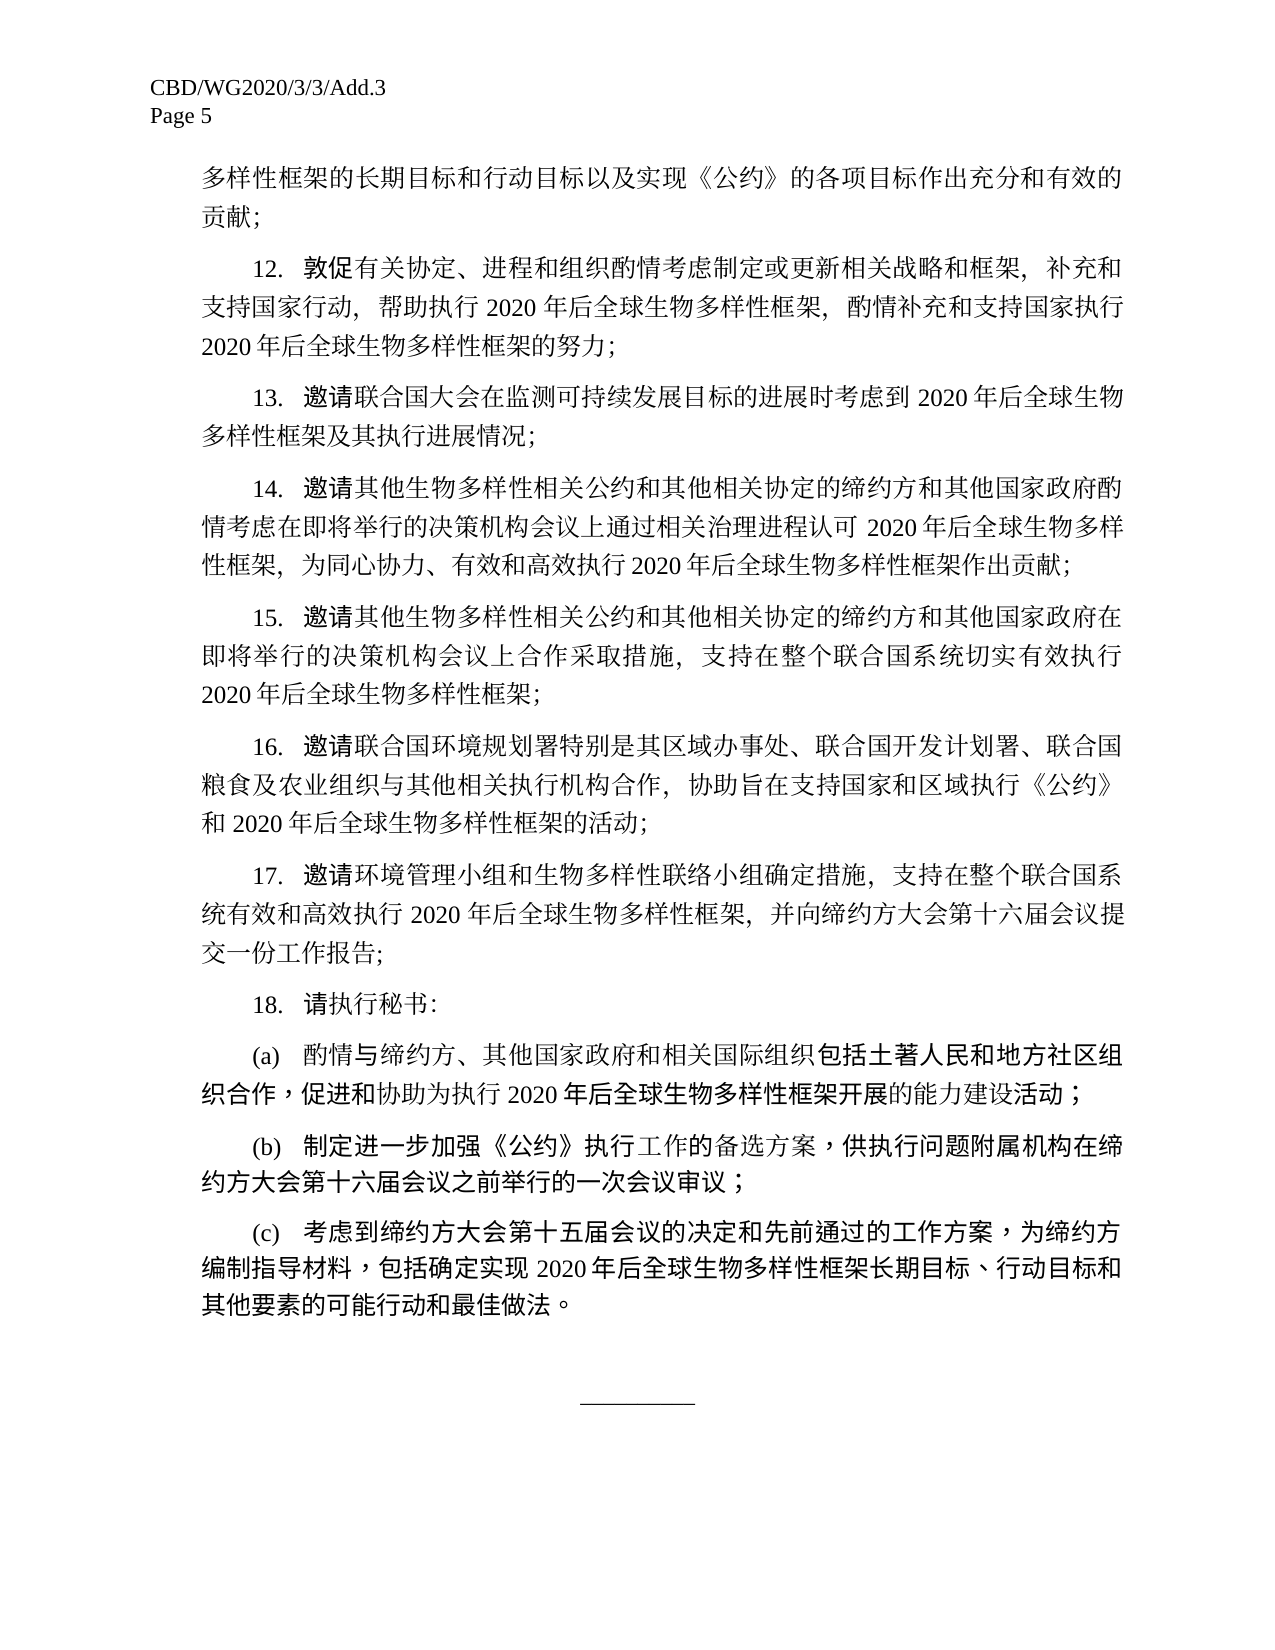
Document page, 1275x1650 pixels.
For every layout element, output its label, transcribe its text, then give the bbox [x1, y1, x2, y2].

list 酌情与缔约方、其他国家政府和相关国际组织包括土著人民和地方社区组织合作，促进和协助为执行 2020 年后全球生物多样性框架开展的能力建设活动； [201, 1036, 1125, 1111]
list 敦促有关协定、进程和组织酌情考虑制定或更新相关战略和框架，补充和支持国家行动，帮助执行 2020 年后全球生物多样性框架，酌情补充和支持国家执行2020年后全球生物多样性框架的努力； [201, 249, 1125, 363]
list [201, 159, 1125, 233]
list 邀请其他生物多样性相关公约和其他相关协定的缔约方和其他国家政府酌情考虑在即将举行的决策机构会议上通过相关治理进程认可2020年后全球生物多样性框架，为同心协力、有效和高效执行2020年后全球生物多样性框架作出贡献； [201, 468, 1125, 582]
list 邀请其他生物多样性相关公约和其他相关协定的缔约方和其他国家政府在即将举行的决策机构会议上合作采取措施，支持在整个联合国系统切实有效执行2020年后全球生物多样性框架； [201, 597, 1125, 711]
text __________ [150, 1381, 1125, 1407]
list 邀请联合国大会在监测可持续发展目标的进展时考虑到2020年后全球生物多样性框架及其执行进展情况； [201, 378, 1125, 453]
list 制定进一步加强《公约》执行工作的备选方案，供执行问题附属机构在缔约方大会第十六届会议之前举行的一次会议审议； [201, 1126, 1125, 1199]
list 邀请联合国环境规划署特别是其区域办事处、联合国开发计划署、联合国粮食及农业组织与其他相关执行机构合作，协助旨在支持国家和区域执行《公约》和 2020 年后全球生物多样性框架的活动； [201, 726, 1125, 840]
list 考虑到缔约方大会第十五届会议的决定和先前通过的工作方案，为缔约方编制指导材料，包括确定实现2020年后全球生物多样性框架长期目标、行动目标和其他要素的可能行动和最佳做法。 [201, 1214, 1125, 1322]
list 请执行秘书： [201, 984, 1125, 1021]
list 邀请环境管理小组和生物多样性联络小组确定措施，支持在整个联合国系统有效和高效执行 2020 年后全球生物多样性框架，并向缔约方大会第十六届会议提交一份工作报告; [201, 855, 1125, 969]
